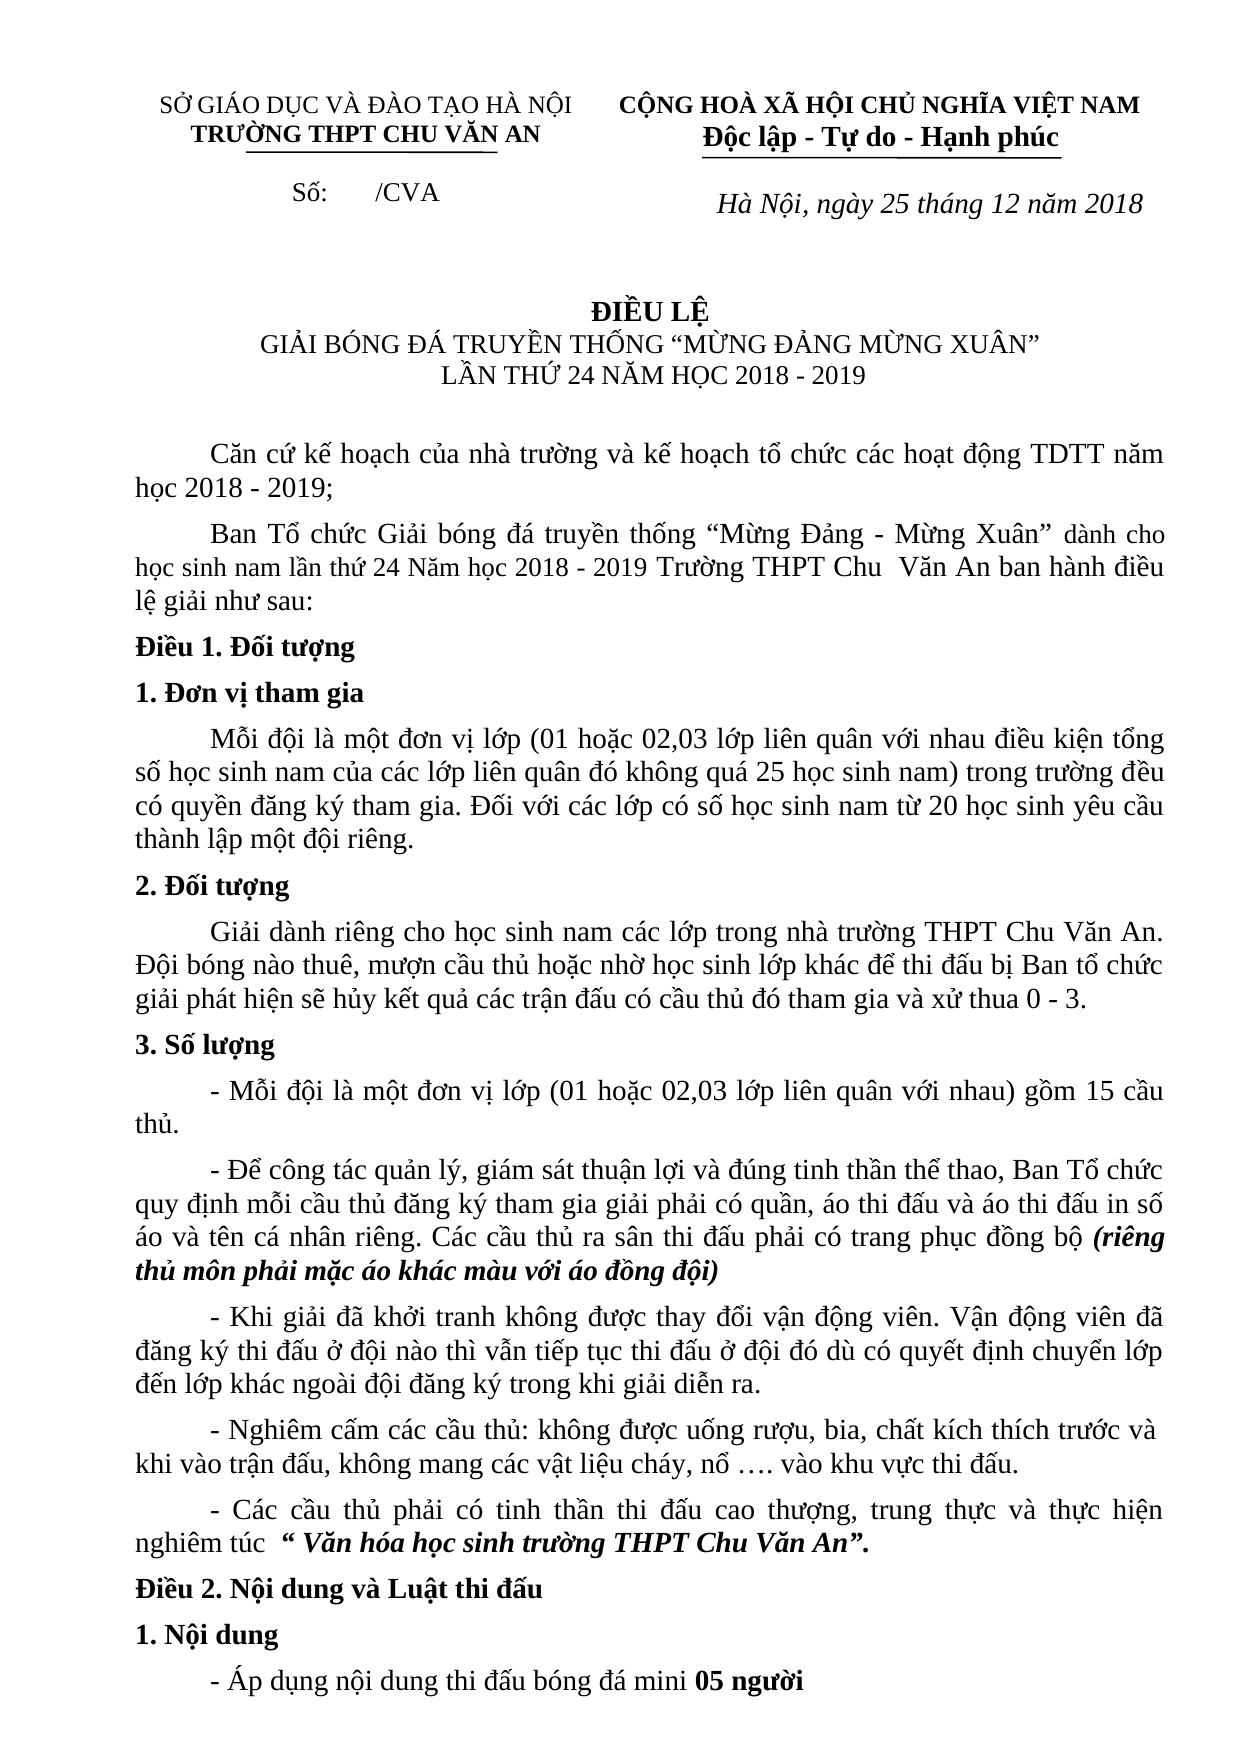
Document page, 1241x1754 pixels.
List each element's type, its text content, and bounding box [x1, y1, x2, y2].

text Căn cứ kế hoạch của nhà trường và kế hoạch tổ chức các hoạt động TDTT năm học 2018 - 2019; [135, 436, 1165, 503]
text - Khi giải đã khởi tranh không được thay đổi vận động viên. Vận động viên đã đăng ký thi đấu ở đội nào thì vẫn tiếp tục thi đấu ở đội đó dù có quyết định chuyển lớp đến lớp khác ngoài đội đăng ký trong khi giải diễn ra. [135, 1299, 1165, 1400]
text LẦN THỨ 24 NĂM HỌC 2018 - 2019 [135, 359, 1165, 390]
table_header SỞ GIÁO DỤC VÀ ĐÀO TẠO HÀ NỘI TRƯỜNG THPT CHU VĂN AN Số: /CVA [124, 90, 607, 219]
text GIẢI BÓNG ĐÁ TRUYỀN THỐNG “MỪNG ĐẢNG MỪNG XUÂN” [135, 328, 1165, 359]
text 2. Đối tượng [135, 868, 1165, 901]
text - Các cầu thủ phải có tinh thần thi đấu cao thượng, trung thực và thực hiện nghiêm túc “ Văn hóa học sinh trường THPT Chu Văn An”. [135, 1492, 1165, 1559]
text - Để công tác quản lý, giám sát thuận lợi và đúng tinh thần thể thao, Ban Tổ chức quy định mỗi cầu thủ đăng ký tham gia giải phải có quần, áo thi đấu và áo thi đấu in số áo và tên cá nhân riêng. Các cầu thủ ra sân thi đấu phải có trang phục đồng bộ (riêng thủ môn phải mặc áo khác màu với áo đồng đội) [135, 1152, 1165, 1287]
text - Mỗi đội là một đơn vị lớp (01 hoặc 02,03 lớp liên quân với nhau) gồm 15 cầu thủ. [135, 1073, 1165, 1140]
text Điều 2. Nội dung và Luật thi đấu [135, 1571, 1165, 1605]
text Mỗi đội là một đơn vị lớp (01 hoặc 02,03 lớp liên quân với nhau điều kiện tổng số học sinh nam của các lớp liên quân đó không quá 25 học sinh nam) trong trường đều có quyền đăng ký tham gia. Đối với các lớp có số học sinh nam từ 20 học sinh yêu cầu thành lập một đội riêng. [135, 721, 1165, 855]
text Điều 1. Đối tượng [135, 629, 1165, 662]
text Giải dành riêng cho học sinh nam các lớp trong nhà trường THPT Chu Văn An. Đội bóng nào thuê, mượn cầu thủ hoặc nhờ học sinh lớp khác để thi đấu bị Ban tổ chức giải phát hiện sẽ hủy kết quả các trận đấu có cầu thủ đó tham gia và xử thua 0 - 3. [135, 914, 1165, 1014]
table_header CỘNG HOÀ XÃ HỘI CHỦ NGHĨA VIỆT NAM Độc lập - Tự do - Hạnh phúc Hà Nội, ngày 25 tháng 12 năm 2018 [608, 90, 1154, 219]
text - Nghiêm cấm các cầu thủ: không được uống rượu, bia, chất kích thích trước và khi vào trận đấu, không mang các vật liệu cháy, nổ …. vào khu vực thi đấu. [135, 1412, 1165, 1479]
text 3. Số lượng [135, 1027, 1165, 1060]
text - Áp dụng nội dung thi đấu bóng đá mini 05 người [135, 1663, 1165, 1697]
text 1. Nội dung [135, 1617, 1165, 1651]
text Ban Tổ chức Giải bóng đá truyền thống “Mừng Đảng - Mừng Xuân” dành cho học sinh nam lần thứ 24 Năm học 2018 - 2019 Trường THPT Chu Văn An ban hành điều lệ giải như sau: [135, 516, 1165, 616]
text 1. Đơn vị tham gia [135, 675, 1165, 708]
text ĐIỀU LỆ [135, 294, 1165, 328]
